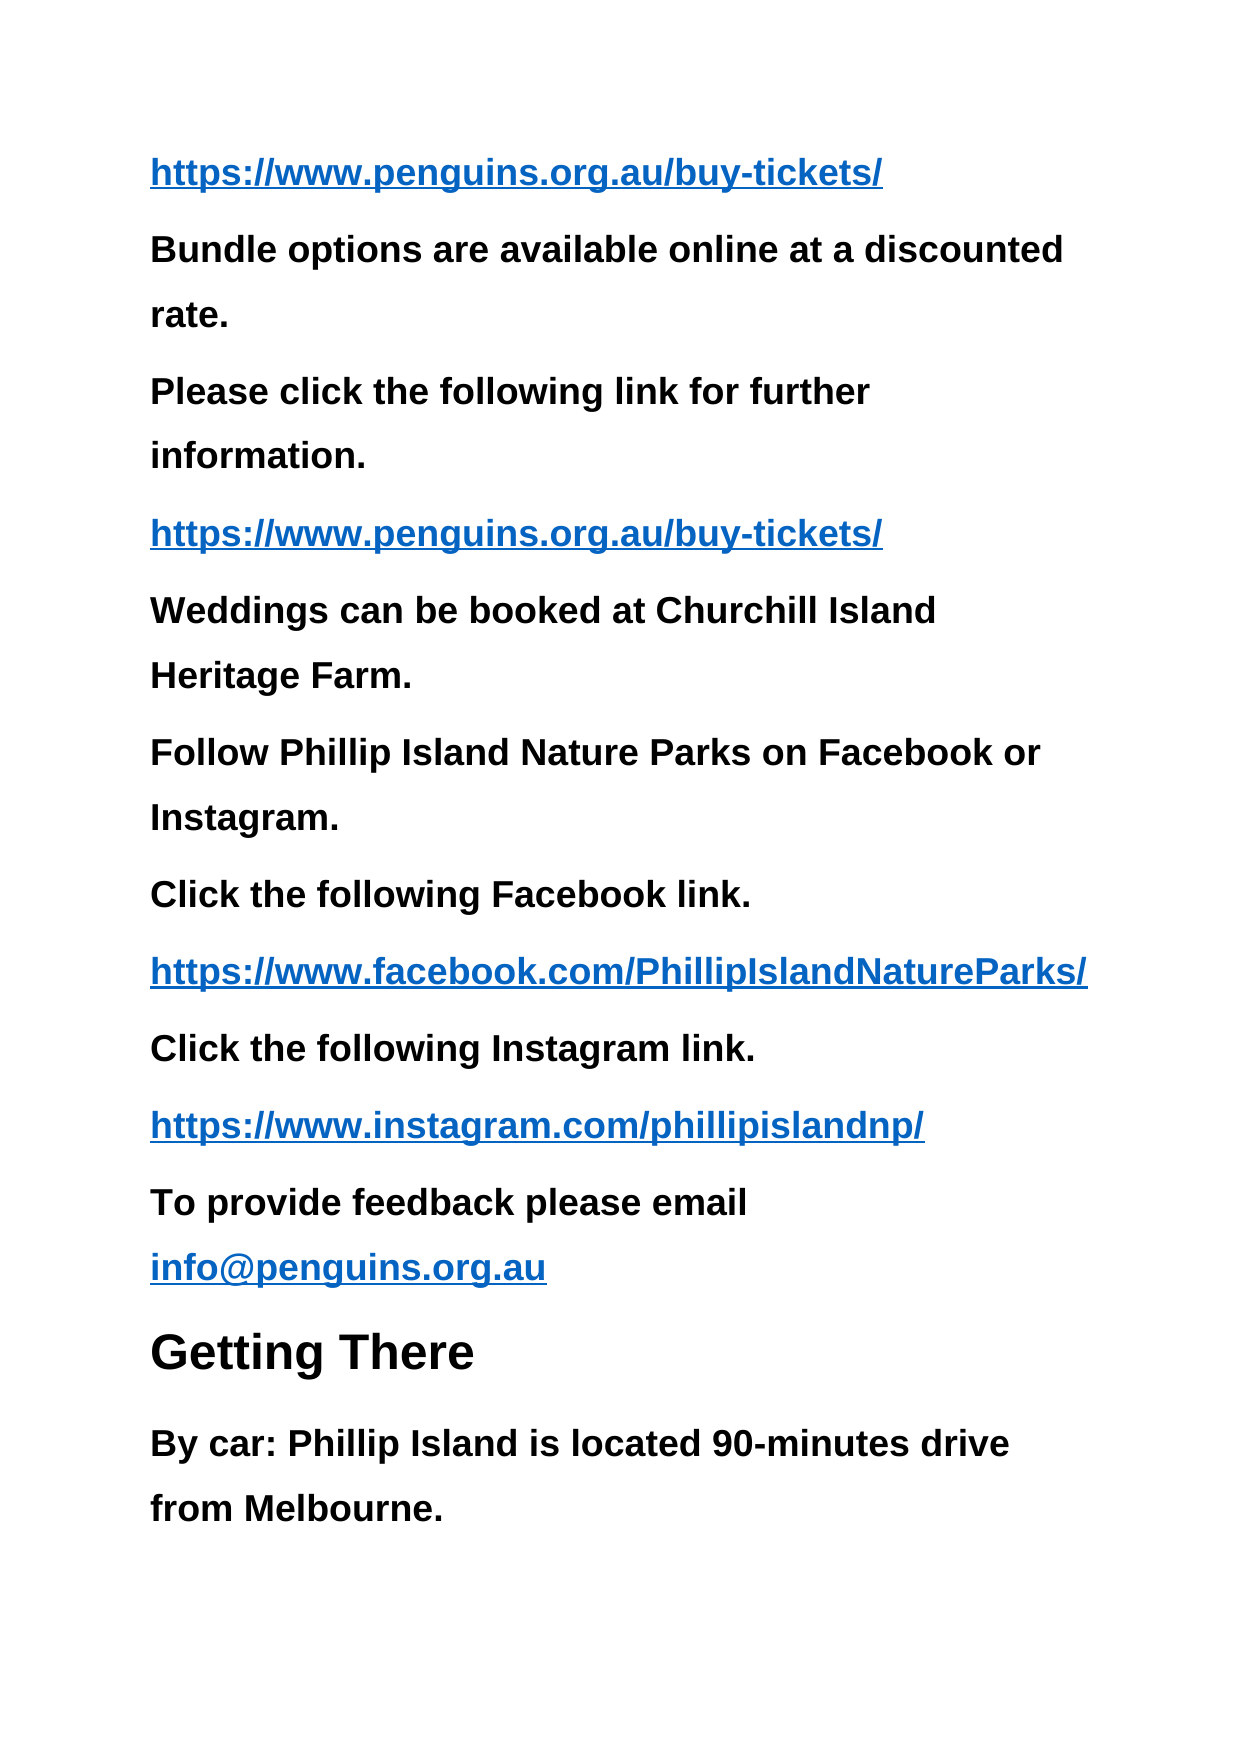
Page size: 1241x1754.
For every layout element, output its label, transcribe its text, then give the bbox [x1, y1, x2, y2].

text Follow Phillip Island Nature Parks on Facebook or Instagram. [150, 730, 1090, 838]
text Bundle options are available online at a discounted rate. [150, 227, 1090, 335]
text https://www.facebook.com/PhillipIslandNatureParks/ [150, 949, 1090, 992]
text By car: Phillip Island is located 90-minutes drive from Melbourne. [150, 1421, 1090, 1529]
text https://www.penguins.org.au/buy-tickets/ [150, 150, 1090, 193]
text Please click the following link for further information. [150, 369, 1090, 477]
text Weddings can be booked at Churchill Island Heritage Farm. [150, 588, 1090, 696]
text To provide feedback please email info@penguins.org.au [150, 1181, 1090, 1288]
text https://www.instagram.com/phillipislandnp/ [150, 1103, 1090, 1147]
subtitle Getting There [150, 1322, 1090, 1380]
text Click the following Facebook link. [150, 872, 1090, 915]
text Click the following Instagram link. [150, 1026, 1090, 1069]
text https://www.penguins.org.au/buy-tickets/ [150, 511, 1090, 554]
